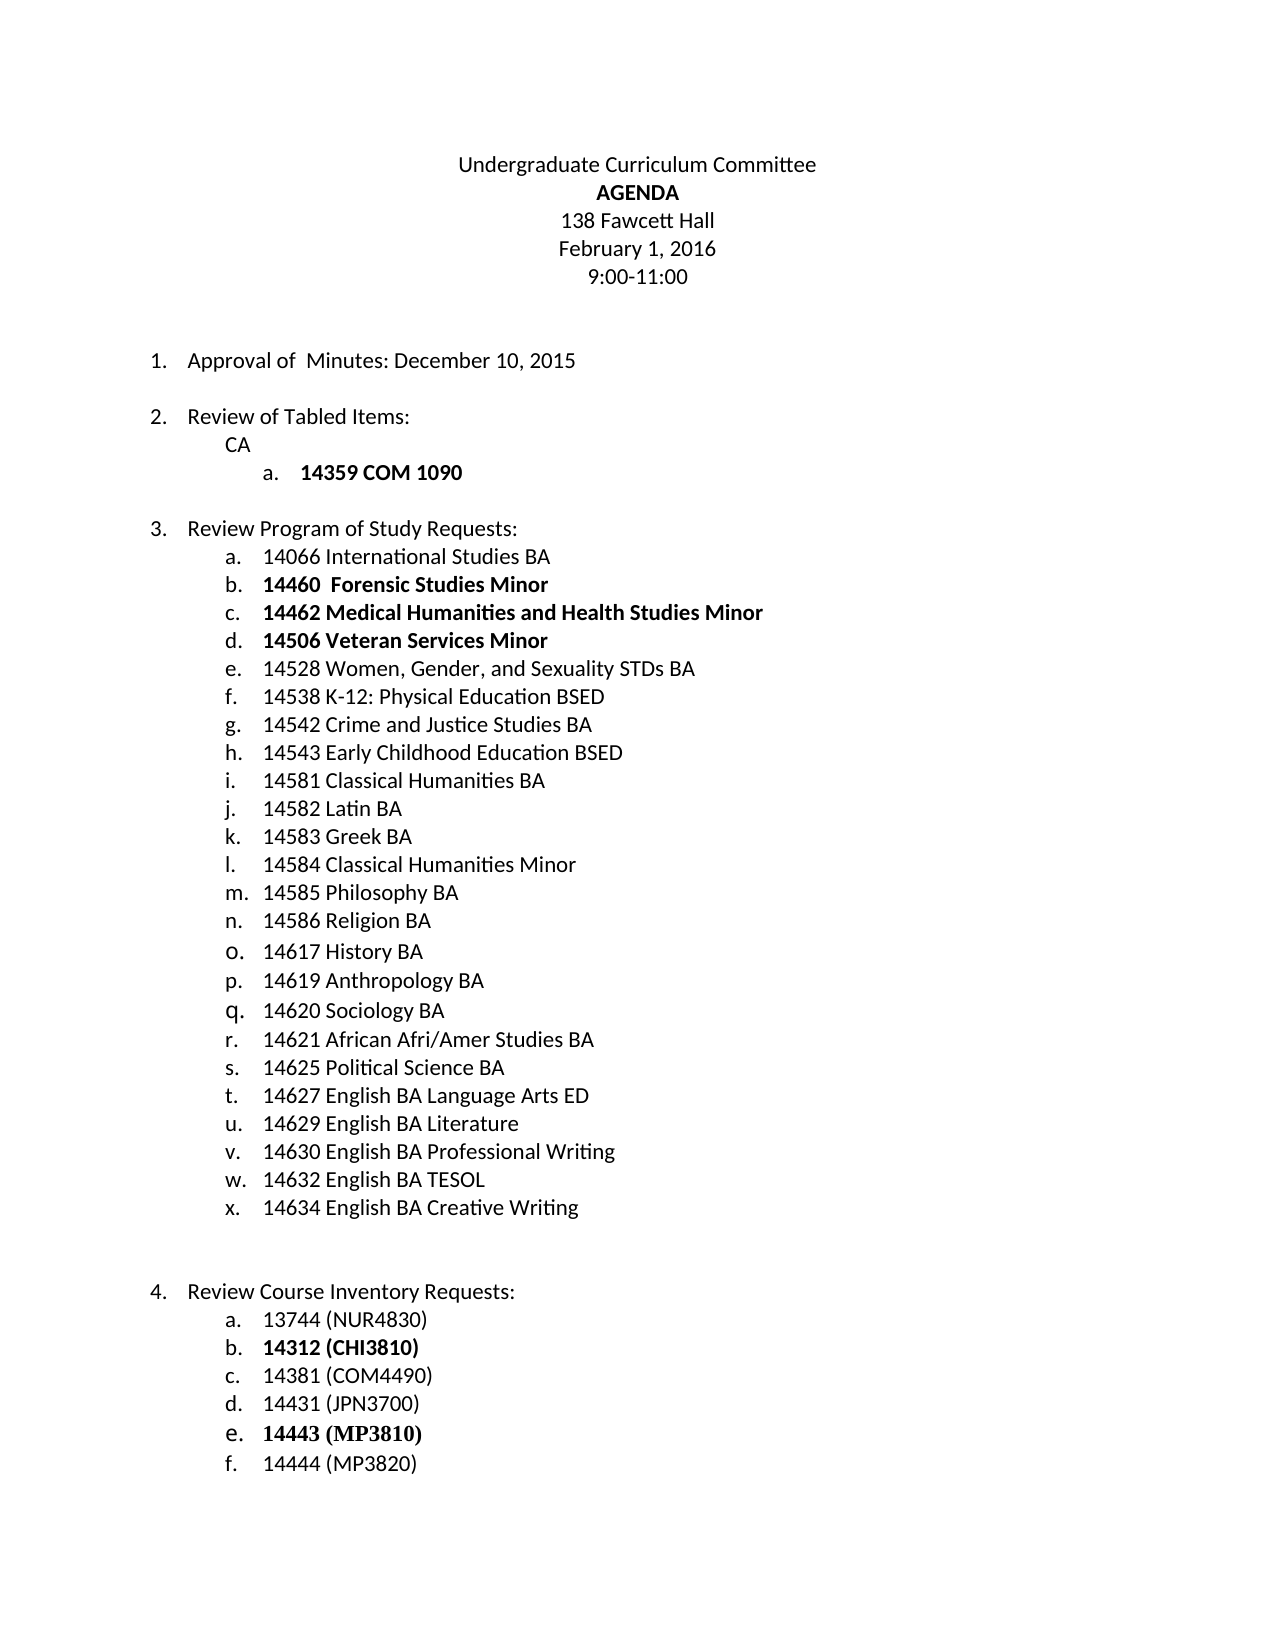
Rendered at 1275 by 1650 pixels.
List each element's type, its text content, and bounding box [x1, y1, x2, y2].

text Agenda [150, 178, 1125, 206]
text 9:00-11:00 [150, 262, 1125, 290]
list 14634 English BA Creative Writing [225, 1193, 1125, 1221]
list 14462 Medical Humanities and Health Studies Minor [225, 598, 1125, 626]
list 14506 Veteran Services Minor [225, 626, 1125, 654]
list Review of Tabled Items: [150, 402, 1125, 430]
list Review Course Inventory Requests: [150, 1277, 1125, 1305]
text 138 Fawcett Hall [150, 206, 1125, 234]
list 14066 International Studies BA [225, 542, 1125, 570]
list 14625 Political Science BA [225, 1053, 1125, 1081]
list 14617 History BA [225, 934, 1125, 966]
list 13744 (NUR4830) [225, 1305, 1125, 1333]
list 14630 English BA Professional Writing [225, 1137, 1125, 1165]
list 14443 (MP3810) [225, 1417, 1125, 1449]
list Review Program of Study Requests: [150, 514, 1125, 542]
list 14619 Anthropology BA [225, 966, 1125, 994]
list 14538 K-12: Physical Education BSED [225, 682, 1125, 710]
list 14582 Latin BA [225, 794, 1125, 822]
text Undergraduate Curriculum Committee [150, 150, 1125, 178]
list 14620 Sociology BA [225, 994, 1125, 1025]
list 14431 (JPN3700) [225, 1389, 1125, 1417]
list CA [225, 430, 1125, 458]
list 14581 Classical Humanities BA [225, 766, 1125, 794]
list 14444 (MP3820) [225, 1449, 1125, 1477]
list 14586 Religion BA [225, 907, 1125, 934]
list 14584 Classical Humanities Minor [225, 851, 1125, 878]
list 14627 English BA Language Arts ED [225, 1081, 1125, 1109]
list 14583 Greek BA [225, 822, 1125, 851]
list 14543 Early Childhood Education BSED [225, 738, 1125, 766]
list 14632 English BA TESOL [225, 1165, 1125, 1193]
list 14629 English BA Literature [225, 1109, 1125, 1137]
list 14542 Crime and Justice Studies BA [225, 710, 1125, 738]
list 14359 COM 1090 [262, 458, 1125, 486]
list 14621 African Afri/Amer Studies BA [225, 1025, 1125, 1053]
list 14528 Women, Gender, and Sexuality STDs BA [225, 654, 1125, 682]
list 14585 Philosophy BA [225, 878, 1125, 907]
list Approval of Minutes: December 10, 2015 [150, 346, 1125, 374]
list 14460 Forensic Studies Minor [225, 570, 1125, 598]
list 14381 (COM4490) [225, 1361, 1125, 1389]
list 14312 (CHI3810) [225, 1333, 1125, 1361]
text February 1, 2016 [150, 234, 1125, 262]
